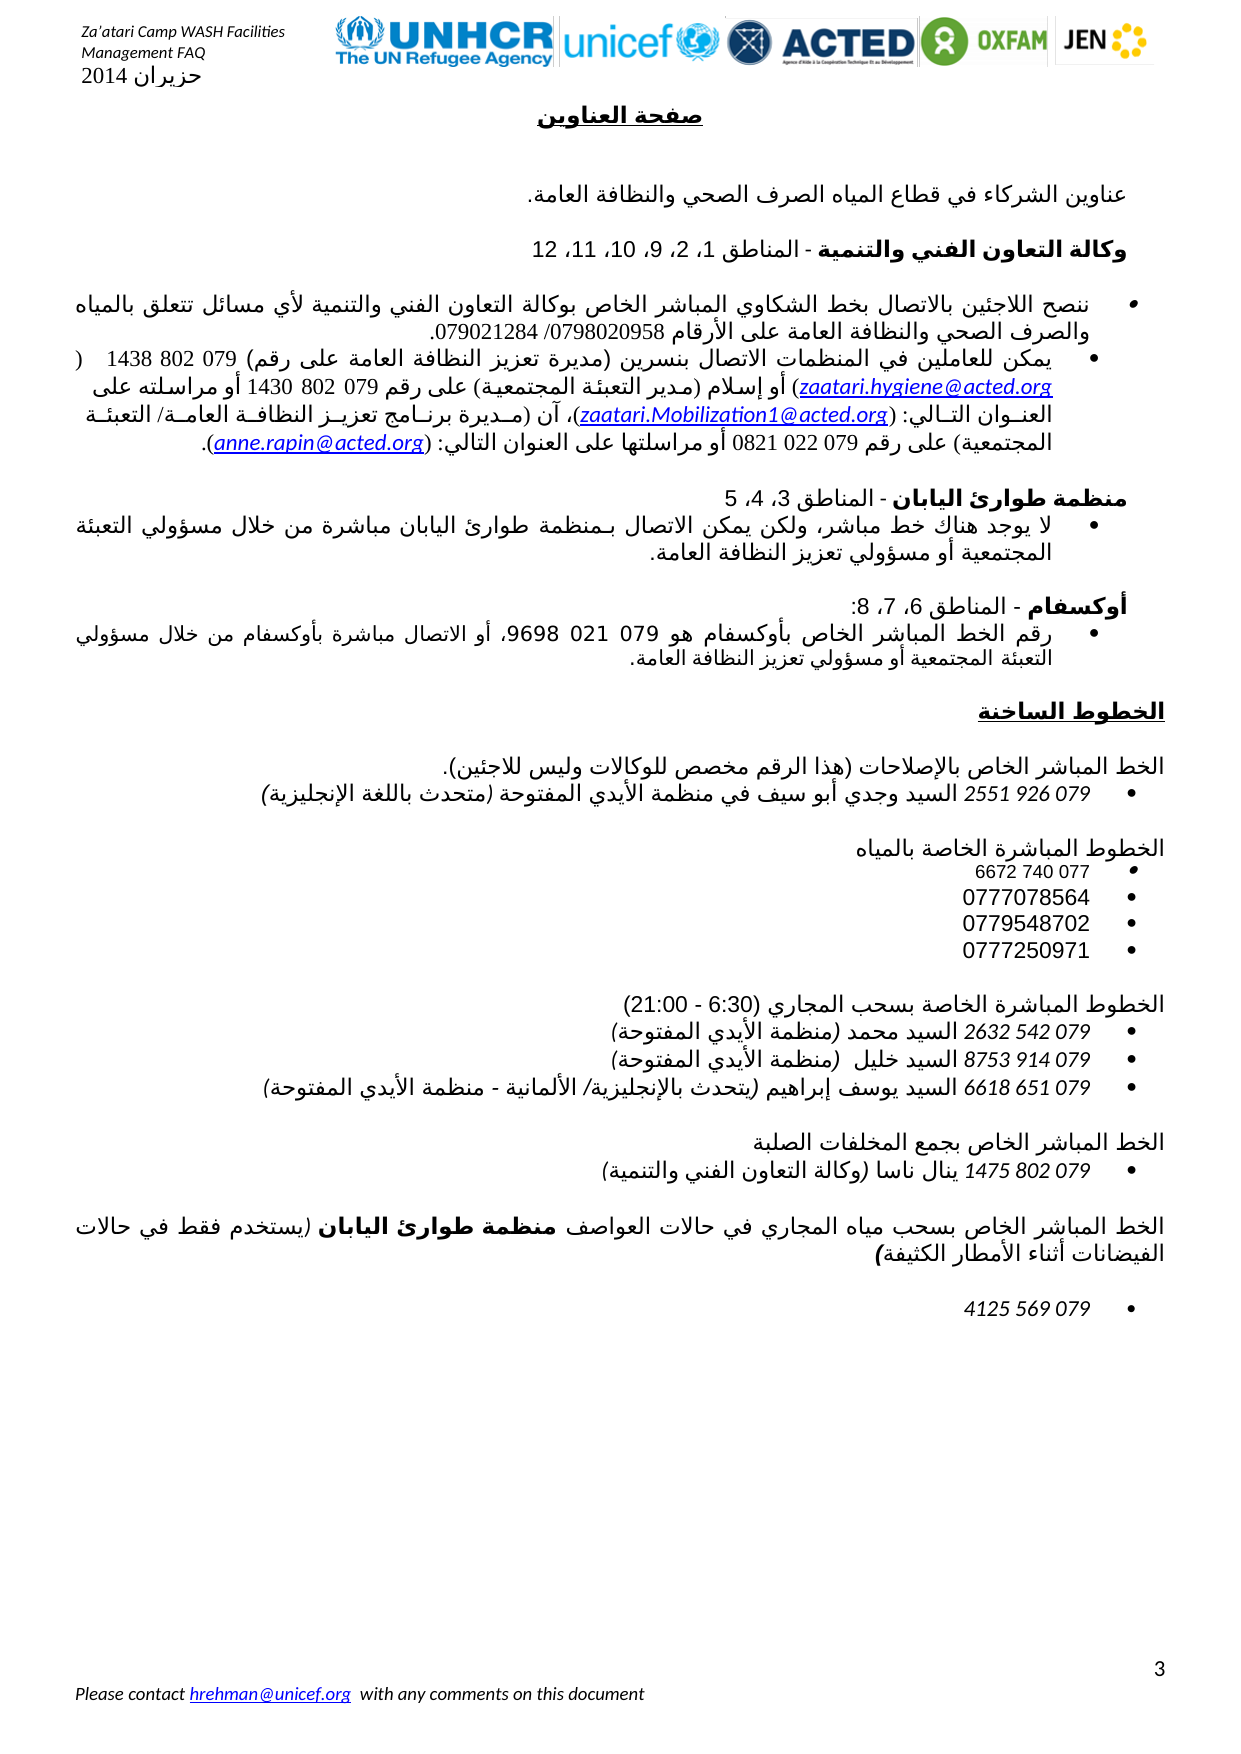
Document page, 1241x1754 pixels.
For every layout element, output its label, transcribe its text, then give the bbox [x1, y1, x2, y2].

list 0777078564 [75, 884, 1128, 910]
list 079 914 8753 السيد خليل (منظمة الأيدي المفتوحة) [75, 1045, 1128, 1073]
list عناوين الشركاء في قطاع المياه الصرف الصحي والنظافة العامة. [75, 181, 1128, 207]
list 077 740 6672 [75, 861, 1128, 884]
list أوكسفام - المناطق 6، 7، 8: [75, 593, 1128, 619]
list لا يوجد هناك خط مباشر، ولكن يمكن الاتصال بـمنظمة طوارئ اليابان مباشرة من خلال مسؤولي التعبئة المجتمعية أو مسؤولي تعزيز النظافة العامة. [75, 512, 1090, 565]
list 079 651 6618 السيد يوسف إبراهيم (يتحدث بالإنجليزية/ الألمانية - منظمة الأيدي المفتوحة) [75, 1073, 1128, 1101]
list 0779548702 [75, 910, 1128, 937]
picture [335, 16, 1155, 67]
list وكالة التعاون الفني والتنمية - المناطق 1، 2، 9، 10، 11، 12 [75, 235, 1128, 263]
list 079 542 2632 السيد محمد (منظمة الأيدي المفتوحة) [75, 1017, 1128, 1045]
text الخط المباشر الخاص بجمع المخلفات الصلبة [75, 1129, 1165, 1156]
list 079 802 1475 ينال ناسا (وكالة التعاون الفني والتنمية) [75, 1156, 1128, 1184]
list 079 926 2551 السيد وجدي أبو سيف في منظمة الأيدي المفتوحة (متحدث باللغة الإنجليزية) [75, 779, 1128, 807]
text الخطوط الساخنة [75, 698, 1165, 724]
list ننصح اللاجئين بالاتصال بخط الشكاوي المباشر الخاص بوكالة التعاون الفني والتنمية لأي مسائل تتعلق بالمياه والصرف الصحي والنظافة العامة على الأرقام 0798020958/ 079021284. [75, 291, 1128, 344]
list يمكن للعاملين في المنظمات الاتصال بنسرين (مديرة تعزيز النظافة العامة على رقم) 079 802 1438 (zaatari.hygiene@acted.org) أو إسلام (مدير التعبئة المجتمعية) على رقم 079 802 1430 أو مراسلته على العنوان التالي: (zaatari.Mobilization1@acted.org)، آن (مديرة برنامج تعزيز النظافة العامة/ التعبئة المجتمعية) على رقم 079 022 0821 أو مراسلتها على العنوان التالي: (anne.rapin@acted.org). [75, 344, 1090, 456]
text الخط المباشر الخاص بسحب مياه المجاري في حالات العواصف منظمة طوارئ اليابان (يستخدم فقط في حالات الفيضانات أثناء الأمطار الكثيفة) [75, 1212, 1165, 1266]
list رقم الخط المباشر الخاص بأوكسفام هو 079 021 9698، أو الاتصال مباشرة بأوكسفام من خلال مسؤولي التعبئة المجتمعية أو مسؤولي تعزيز النظافة العامة. [75, 619, 1090, 670]
text الخطوط المباشرة الخاصة بالمياه [75, 835, 1165, 861]
text الخطوط المباشرة الخاصة بسحب المجاري (6:30 - 21:00) [75, 991, 1165, 1017]
list منظمة طوارئ اليابان - المناطق 3، 4، 5 [75, 484, 1128, 512]
text الخط المباشر الخاص بالإصلاحات (هذا الرقم مخصص للوكالات وليس للاجئين). [75, 753, 1165, 779]
list 079 569 4125 [75, 1294, 1128, 1322]
text صفحة العناوين [75, 102, 1165, 128]
list 0777250971 [75, 937, 1128, 963]
